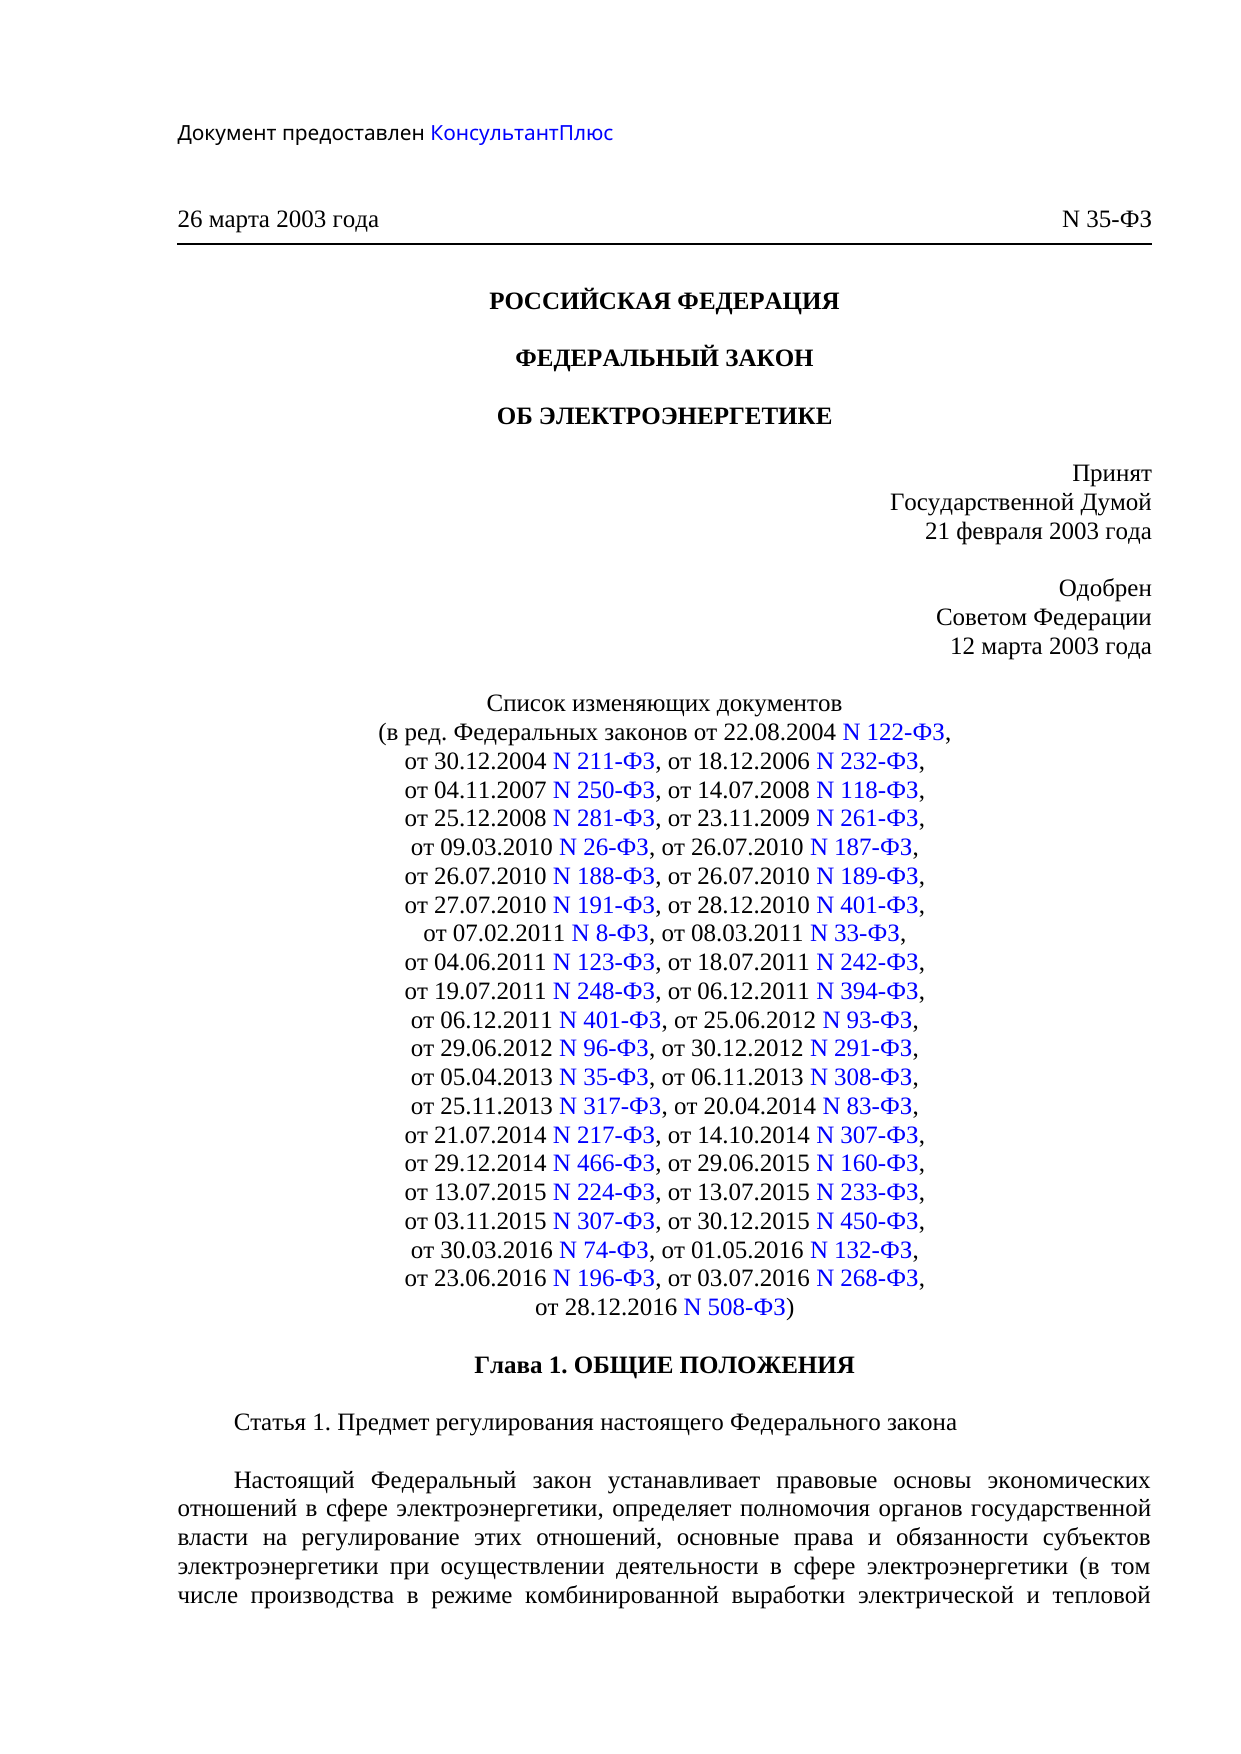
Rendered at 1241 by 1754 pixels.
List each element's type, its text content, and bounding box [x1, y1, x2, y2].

text Государственной Думой [177, 487, 1152, 516]
text от 26.07.2010 N 188-ФЗ, от 26.07.2010 N 189-ФЗ, [177, 861, 1152, 890]
text от 27.07.2010 N 191-ФЗ, от 28.12.2010 N 401-ФЗ, [177, 890, 1152, 918]
text Статья 1. Предмет регулирования настоящего Федерального закона [177, 1407, 1152, 1436]
text от 04.06.2011 N 123-ФЗ, от 18.07.2011 N 242-ФЗ, [177, 947, 1152, 976]
text от 28.12.2016 N 508-ФЗ) [177, 1292, 1152, 1321]
text от 09.03.2010 N 26-ФЗ, от 26.07.2010 N 187-ФЗ, [177, 832, 1152, 861]
text от 19.07.2011 N 248-ФЗ, от 06.12.2011 N 394-ФЗ, [177, 976, 1152, 1005]
text Принят [177, 458, 1152, 487]
title ФЕДЕРАЛЬНЫЙ ЗАКОН [177, 343, 1152, 372]
text от 04.11.2007 N 250-ФЗ, от 14.07.2008 N 118-ФЗ, [177, 775, 1152, 803]
text от 13.07.2015 N 224-ФЗ, от 13.07.2015 N 233-ФЗ, [177, 1177, 1152, 1206]
text от 29.12.2014 N 466-ФЗ, от 29.06.2015 N 160-ФЗ, [177, 1148, 1152, 1177]
text от 05.04.2013 N 35-ФЗ, от 06.11.2013 N 308-ФЗ, [177, 1062, 1152, 1091]
text от 25.12.2008 N 281-ФЗ, от 23.11.2009 N 261-ФЗ, [177, 803, 1152, 832]
title Документ предоставлен КонсультантПлюс [177, 118, 1152, 175]
text от 23.06.2016 N 196-ФЗ, от 03.07.2016 N 268-ФЗ, [177, 1263, 1152, 1292]
text Советом Федерации [177, 602, 1152, 631]
title Глава 1. ОБЩИЕ ПОЛОЖЕНИЯ [177, 1350, 1152, 1378]
text 12 марта 2003 года [177, 631, 1152, 660]
text от 21.07.2014 N 217-ФЗ, от 14.10.2014 N 307-ФЗ, [177, 1120, 1152, 1148]
text Одобрен [177, 573, 1152, 602]
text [177, 1465, 1152, 1608]
text от 06.12.2011 N 401-ФЗ, от 25.06.2012 N 93-ФЗ, [177, 1005, 1152, 1033]
text от 30.12.2004 N 211-ФЗ, от 18.12.2006 N 232-ФЗ, [177, 746, 1152, 775]
text от 03.11.2015 N 307-ФЗ, от 30.12.2015 N 450-ФЗ, [177, 1206, 1152, 1235]
text от 07.02.2011 N 8-ФЗ, от 08.03.2011 N 33-ФЗ, [177, 918, 1152, 947]
text Список изменяющих документов [177, 688, 1152, 717]
text от 25.11.2013 N 317-ФЗ, от 20.04.2014 N 83-ФЗ, [177, 1091, 1152, 1120]
text от 30.03.2016 N 74-ФЗ, от 01.05.2016 N 132-ФЗ, [177, 1235, 1152, 1263]
title РОССИЙСКАЯ ФЕДЕРАЦИЯ [177, 286, 1152, 315]
table_header 26 марта 2003 года [177, 204, 664, 232]
title ОБ ЭЛЕКТРОЭНЕРГЕТИКЕ [177, 401, 1152, 430]
text от 29.06.2012 N 96-ФЗ, от 30.12.2012 N 291-ФЗ, [177, 1033, 1152, 1062]
table_header N 35-ФЗ [664, 204, 1152, 232]
text 21 февраля 2003 года [177, 516, 1152, 545]
text (в ред. Федеральных законов от 22.08.2004 N 122-ФЗ, [177, 717, 1152, 746]
